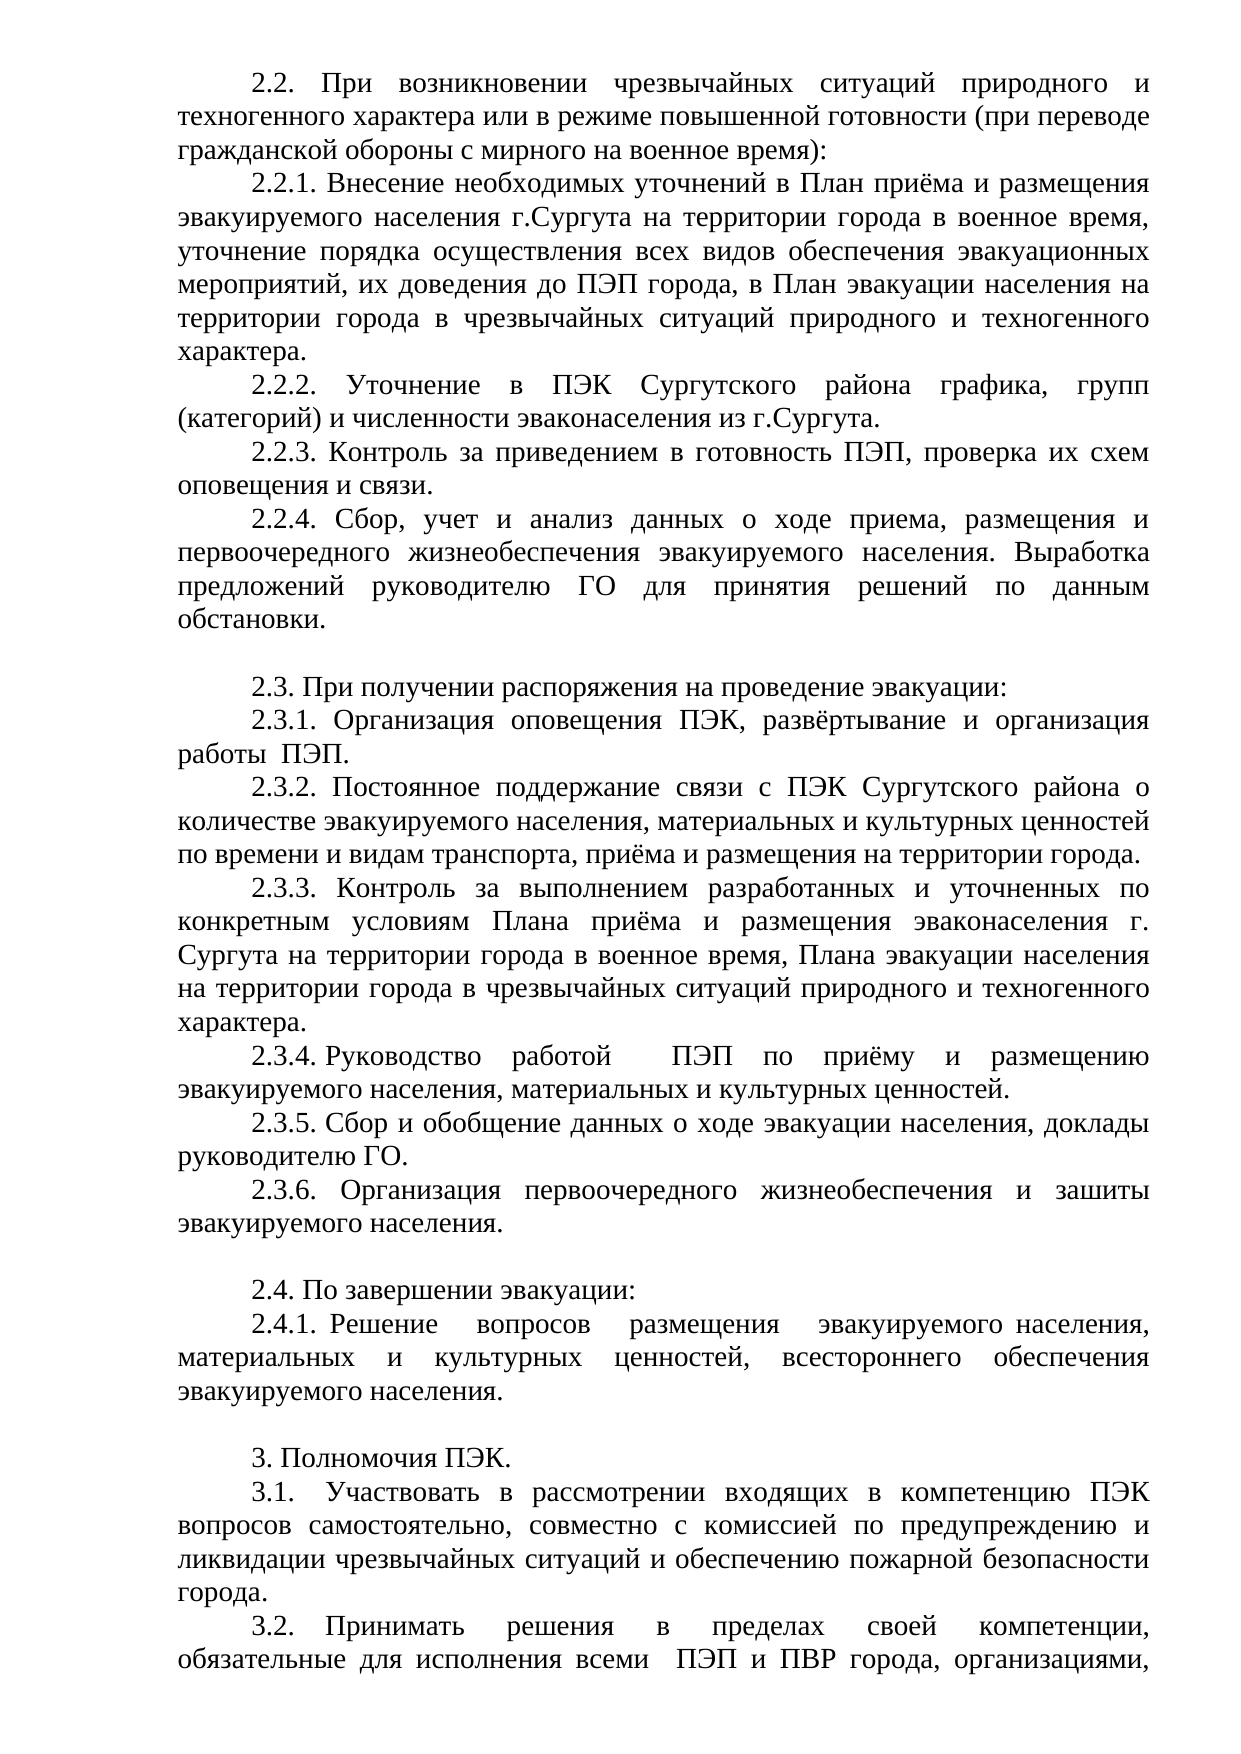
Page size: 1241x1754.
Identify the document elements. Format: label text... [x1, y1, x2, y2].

text 2.3.6. Организация первоочередного жизнеобеспечения и зашиты эвакуируемого населения. [177, 1172, 1151, 1239]
text 2.2. При возникновении чрезвычайных ситуаций природного и техногенного характера или в режиме повышенной готовности (при переводе гражданской обороны с мирного на военное время): [177, 65, 1151, 166]
list Руководство работой ПЭП по приёму и размещению эвакуируемого населения, материальных и культурных ценностей. [177, 1038, 1151, 1105]
text 2.3. При получении распоряжения на проведение эвакуации: [177, 669, 1151, 702]
text 2.2.1. Внесение необходимых уточнений в План приёма и размещения эвакуируемого населения г.Сургута на территории города в военное время, уточнение порядка осуществления всех видов обеспечения эвакуационных мероприятий, их доведения до ПЭП города, в План эвакуации населения на территории города в чрезвычайных ситуаций природного и техногенного характера. [177, 166, 1151, 367]
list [177, 1608, 1151, 1675]
text 2.3.1. Организация оповещения ПЭК, развёртывание и организация работы ПЭП. [177, 702, 1151, 769]
list Участвовать в рассмотрении входящих в компетенцию ПЭК вопросов самостоятельно, совместно с комиссией по предупреждению и ликвидации чрезвычайных ситуаций и обеспечению пожарной безопасности города. [177, 1474, 1151, 1608]
text 2.2.2. Уточнение в ПЭК Сургутского района графика, групп (категорий) и численности эваконаселения из г.Сургута. [177, 367, 1151, 434]
text 2.3.2. Постоянное поддержание связи с ПЭК Сургутского района о количестве эвакуируемого населения, материальных и культурных ценностей по времени и видам транспорта, приёма и размещения на территории города. [177, 769, 1151, 870]
list Сбор и обобщение данных о ходе эвакуации населения, доклады руководителю ГО. [177, 1105, 1151, 1172]
text 3. Полномочия ПЭК. [177, 1440, 1151, 1474]
text 2.2.3. Контроль за приведением в готовность ПЭП, проверка их схем оповещения и связи. [177, 434, 1151, 501]
text 2.2.4. Сбор, учет и анализ данных о ходе приема, размещения и первоочередного жизнеобеспечения эвакуируемого населения. Выработка предложений руководителю ГО для принятия решений по данным обстановки. [177, 501, 1151, 635]
text 2.3.3. Контроль за выполнением разработанных и уточненных по конкретным условиям Плана приёма и размещения эваконаселения г. Сургута на территории города в военное время, Плана эвакуации населения на территории города в чрезвычайных ситуаций природного и техногенного характера. [177, 870, 1151, 1038]
text 2.4. По завершении эвакуации: [177, 1272, 1151, 1306]
text 2.4.1. Решение вопросов размещения эвакуируемого населения, материальных и культурных ценностей, всестороннего обеспечения эвакуируемого населения. [177, 1306, 1151, 1407]
